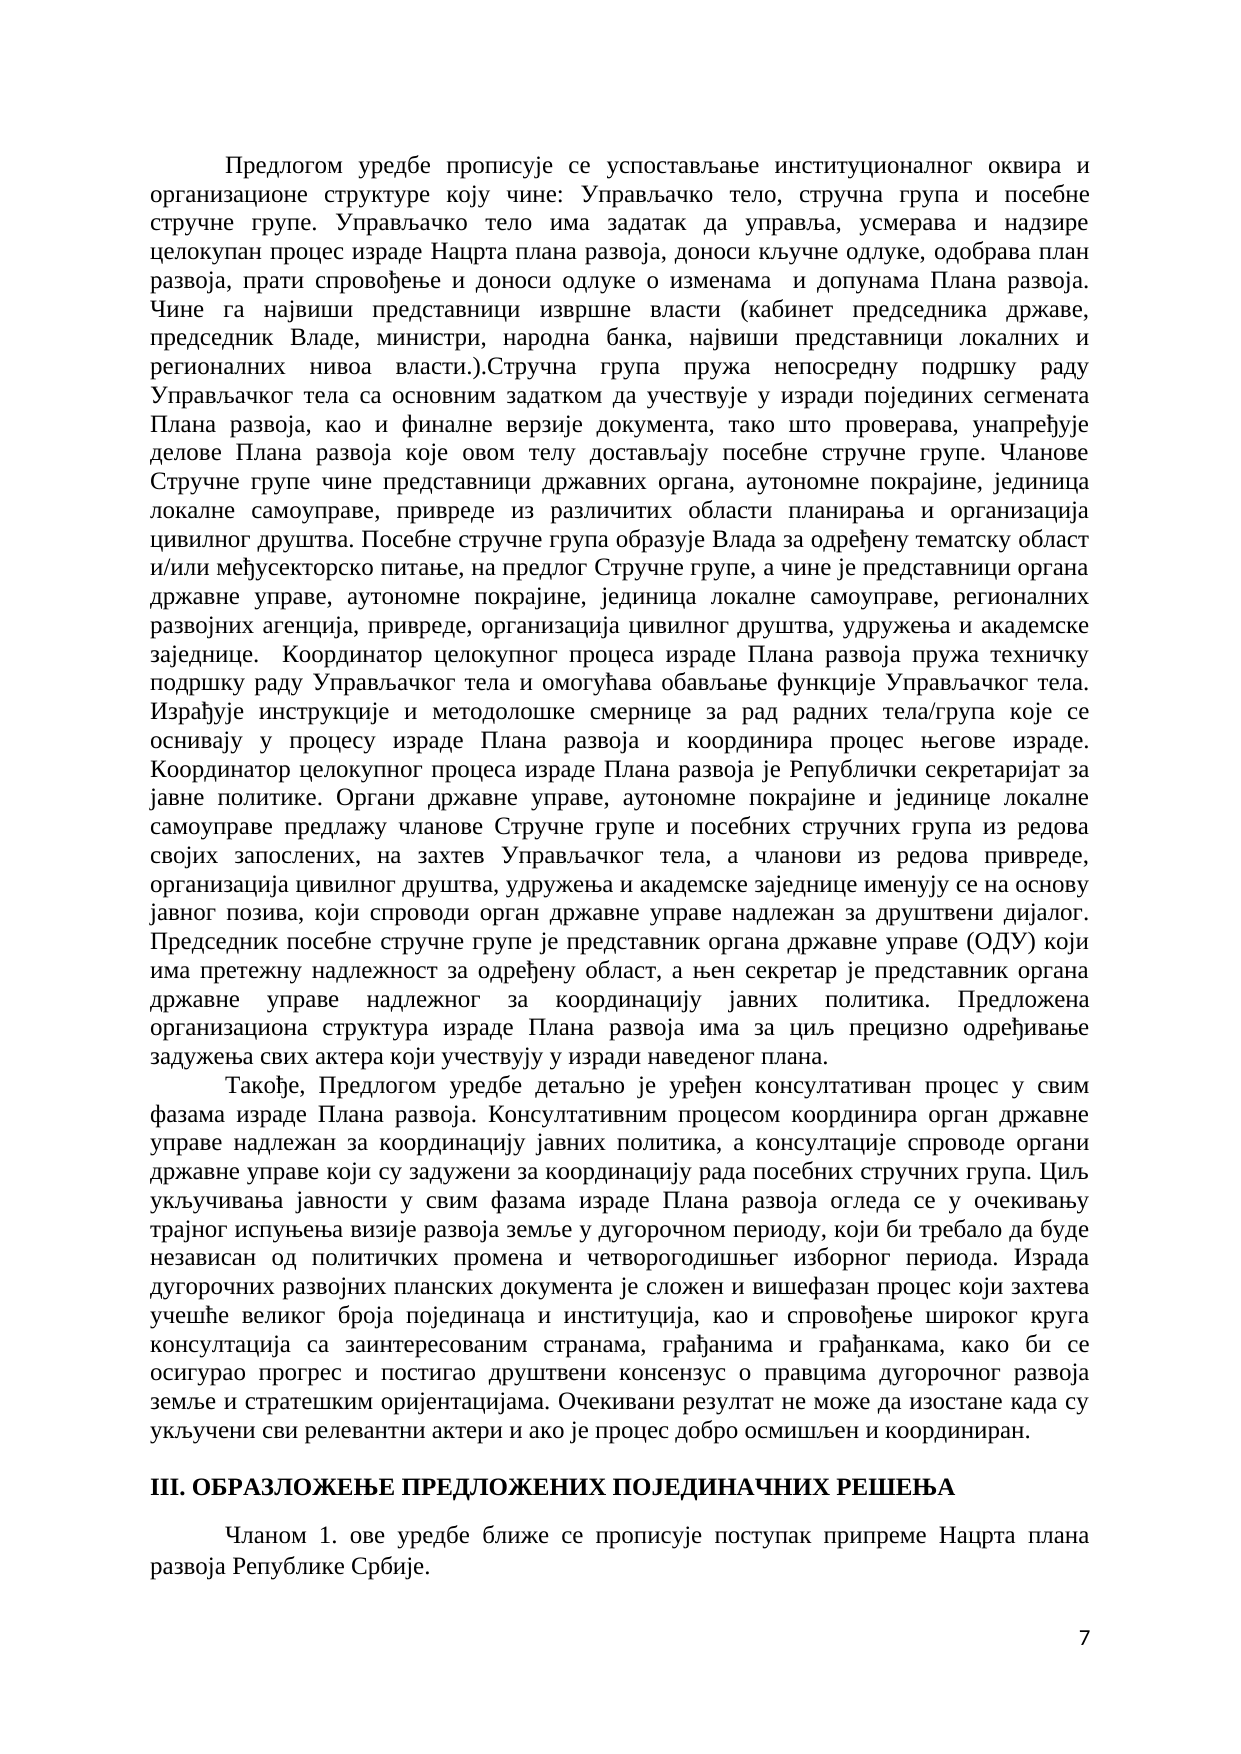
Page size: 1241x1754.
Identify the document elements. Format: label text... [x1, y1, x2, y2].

text Чланом 1. ове уредбе ближе се прописује поступак припреме Нацрта плана развоја Републике Србије. [150, 1520, 1090, 1580]
text Предлогом уредбе прописује се успостављање институционалног оквира и организационе структуре коју чине: Управљачко тело, стручна група и посебне стручне групе. Управљачко тело има задатак да управља, усмерава и надзире целокупан процес израде Нацрта плана развоја, доноси кључне одлуке, одобрава план развоја, прати спровођење и доноси одлуке о изменама и допунама Плана развоја. Чине га највиши представници извршне власти (кабинет председника државе, председник Владе, министри, народна банка, највиши представници локалних и регионалних нивоа власти.).Стручна група пружа непосредну подршку раду Управљачког тела са основним задатком да учествује у изради појединих сегмената Плана развоја, као и финалне верзије документа, тако што проверава, унапређује делове Плана развоја које овом телу достављају посебне стручне групе. Чланове Стручне групе чине представници државних органа, аутономне покрајине, јединица локалне самоуправе, привреде из различитих области планирања и организација цивилног друштва. Посебне стручне група образује Влада за одређену тематску област и/или међусекторско питање, на предлог Стручне групе, а чине је представници органа државне управе, аутономне покрајине, јединица локалне самоуправе, регионалних развојних агенција, привреде, организација цивилног друштва, удружења и академске заједнице. Координатор целокупног процеса израде Плана развоја пружа техничку подршку раду Управљачког тела и омогућава обављање функције Управљачког тела. Израђује инструкције и методолошке смернице за рад радних тела/група које се оснивају у процесу израде Плана развоја и координира процес његове израде. Координатор целокупног процеса израде Плана развоја је Републички секретаријат за јавне политике. Органи државне управе, аутономне покрајине и јединице локалне самоуправе предлажу чланове Стручне групе и посебних стручних група из редова својих запослених, на захтев Управљачког тела, а чланови из редова привреде, организација цивилног друштва, удружења и академске заједнице именују се на основу јавног позива, који спроводи орган државне управе надлежан за друштвени дијалог. Председник посебне стручне групе је представник органа државне управе (ОДУ) који има претежну надлежност за одређену област, а њен секретар је представник органа државне управе надлежног за координацију јавних политика. Предложена организациона структура израде Плана развоја има за циљ прецизно одређивање задужења свих актера који учествују у изради наведеног плана. [150, 150, 1090, 1070]
text Такође, Предлогом уредбе детаљно је уређен консултативан процес у свим фазама израде Плана развоја. Консултативним процесом координира орган државне управе надлежан за координацију јавних политика, а консултације спроводе органи државне управе који су задужени за координацију рада посебних стручних група. Циљ укључивања јавности у свим фазама израде Плана развоја огледа се у очекивању трајног испуњења визије развоја земље у дугорочном периоду, који би требало да буде независан од политичких промена и четворогодишњег изборног периода. Израда дугорочних развојних планских документа је сложен и вишефазан процес који захтева учешће великог броја појединаца и институција, као и спровођење широког круга консултација са заинтересованим странама, грађанима и грађанкама, како би се осигурао прогрес и постигао друштвени консензус о правцима дугорочног развоја земље и стратешким оријентацијама. Очекивани резултат не може да изостане када су укључени сви релевантни актери и ако је процес добро осмишљен и координиран. [150, 1070, 1090, 1444]
text III. ОБРАЗЛОЖЕЊЕ ПРЕДЛОЖЕНИХ ПОЈЕДИНАЧНИХ РЕШЕЊА [150, 1472, 1090, 1501]
